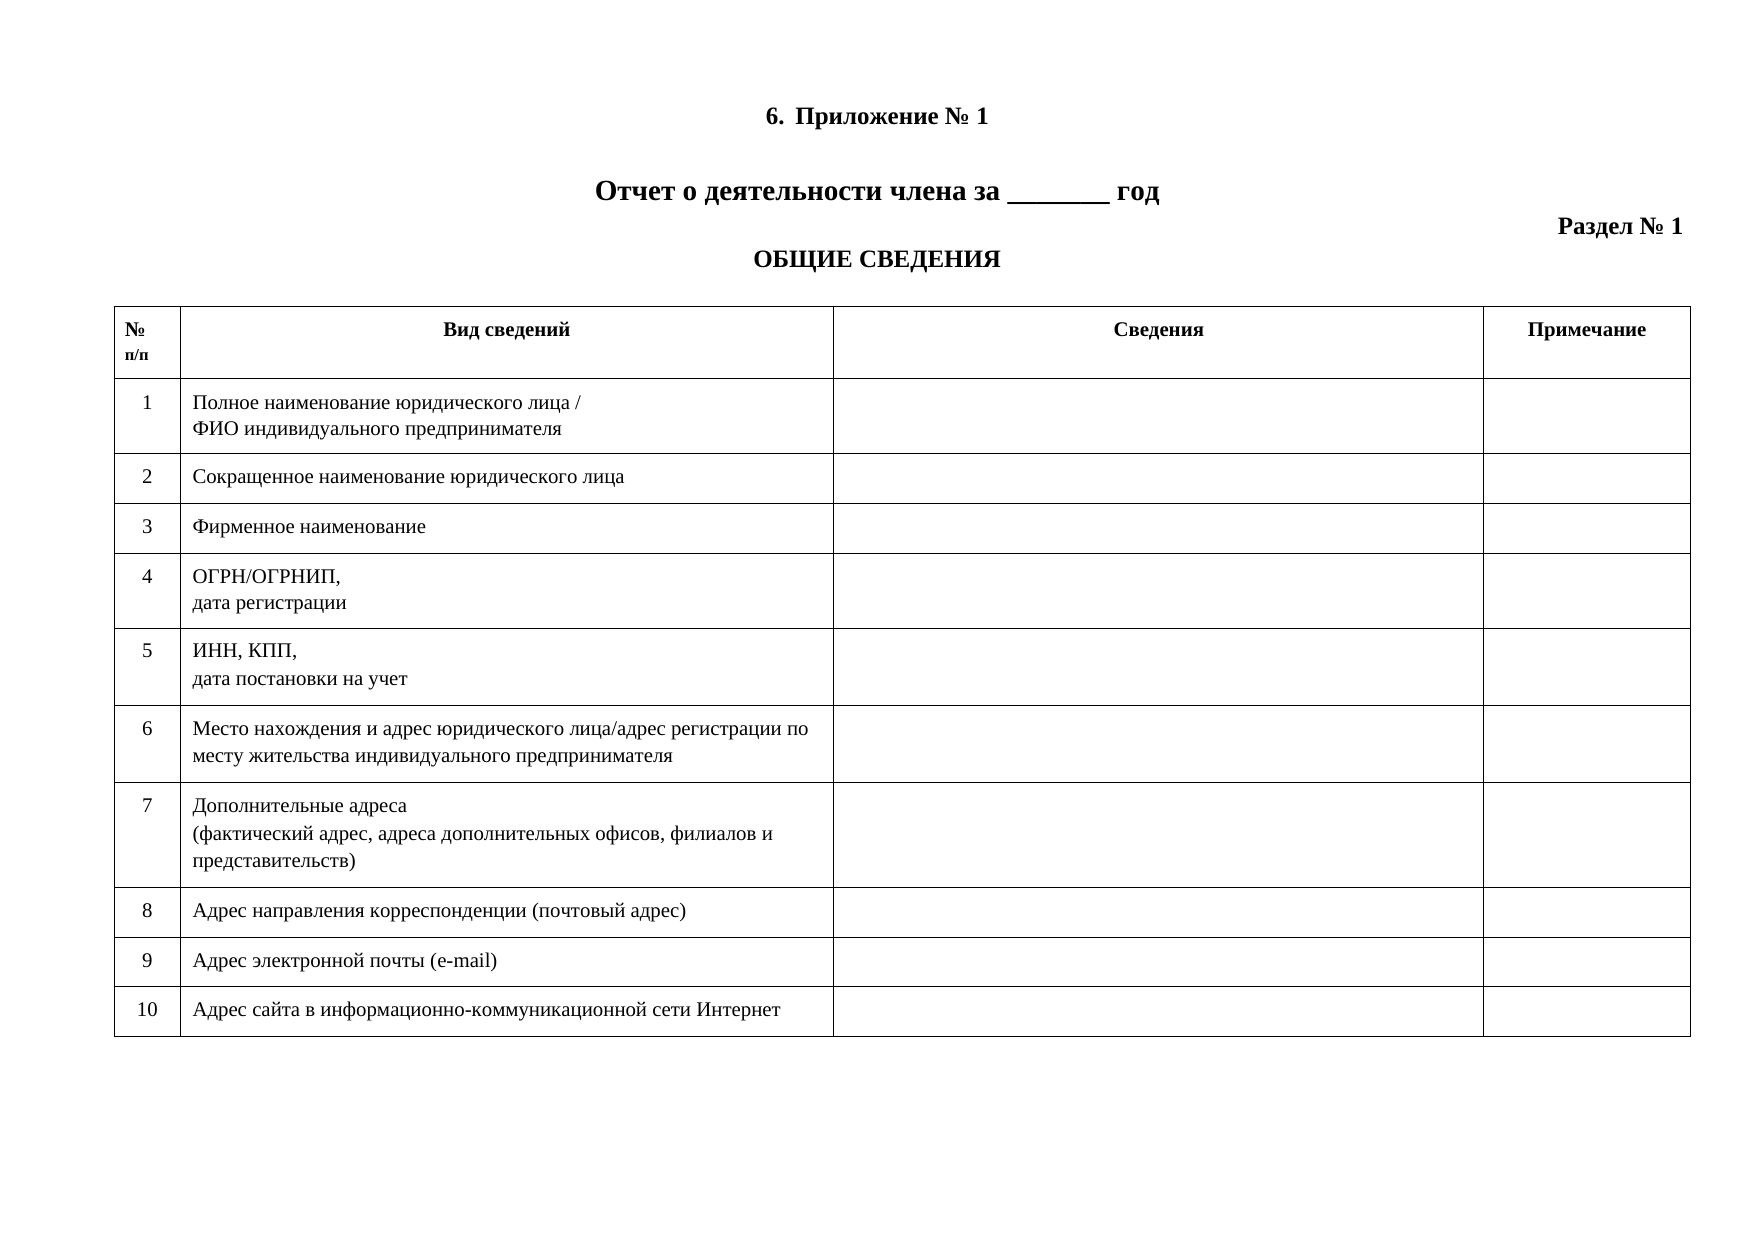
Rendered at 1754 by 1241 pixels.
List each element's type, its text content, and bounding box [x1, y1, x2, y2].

table_header Сведения [834, 307, 1483, 378]
table_cell [1484, 783, 1690, 887]
table_cell [834, 554, 1483, 627]
table_cell 7 [115, 783, 180, 887]
table_cell [1484, 454, 1690, 503]
table_cell [1484, 379, 1690, 453]
table_cell Адрес направления корреспонденции (почтовый адрес) [181, 888, 833, 937]
table_cell Адрес сайта в информационно-коммуникационной сети Интернет [181, 987, 833, 1036]
table_cell [1484, 504, 1690, 553]
table_cell 8 [115, 888, 180, 937]
table_cell 5 [115, 629, 180, 705]
text ОБЩИЕ СВЕДЕНИЯ [71, 244, 1683, 273]
table_cell Фирменное наименование [181, 504, 833, 553]
table_cell ОГРН/ОГРНИП, дата регистрации [181, 554, 833, 627]
table_cell [1484, 706, 1690, 782]
table_cell Место нахождения и адрес юридического лица/адрес регистрации по месту жительства индивидуального предпринимателя [181, 706, 833, 782]
table_cell [1484, 554, 1690, 627]
table_cell 10 [115, 987, 180, 1036]
table_cell [834, 454, 1483, 503]
table_cell 6 [115, 706, 180, 782]
table_cell Полное наименование юридического лица / ФИО индивидуального предпринимателя [181, 379, 833, 453]
table_cell [1484, 888, 1690, 937]
table_cell 4 [115, 554, 180, 627]
table_cell Адрес электронной почты (e-mail) [181, 938, 833, 986]
table_cell [834, 379, 1483, 453]
table_cell [834, 629, 1483, 705]
table_cell 3 [115, 504, 180, 553]
table_header Вид сведений [181, 307, 833, 378]
table_cell [1484, 629, 1690, 705]
text Раздел № 1 [71, 211, 1683, 240]
table_cell 2 [115, 454, 180, 503]
table_cell ИНН, КПП, дата постановки на учет [181, 629, 833, 705]
table_cell Дополнительные адреса (фактический адрес, адреса дополнительных офисов, филиалов и представительств) [181, 783, 833, 887]
table_cell [834, 987, 1483, 1036]
table_header Примечание [1484, 307, 1690, 378]
table_cell [834, 888, 1483, 937]
table_cell [834, 504, 1483, 553]
table_cell 9 [115, 938, 180, 986]
text Отчет о деятельности члена за _______ год [71, 173, 1683, 206]
table_cell [1484, 938, 1690, 986]
table_cell [834, 938, 1483, 986]
table_header №п/п [115, 307, 180, 378]
table_cell 1 [115, 379, 180, 453]
table_cell Сокращенное наименование юридического лица [181, 454, 833, 503]
table_cell [834, 783, 1483, 887]
table_cell [834, 706, 1483, 782]
subtitle Приложение № 1 [71, 101, 1683, 130]
table_cell [1484, 987, 1690, 1036]
